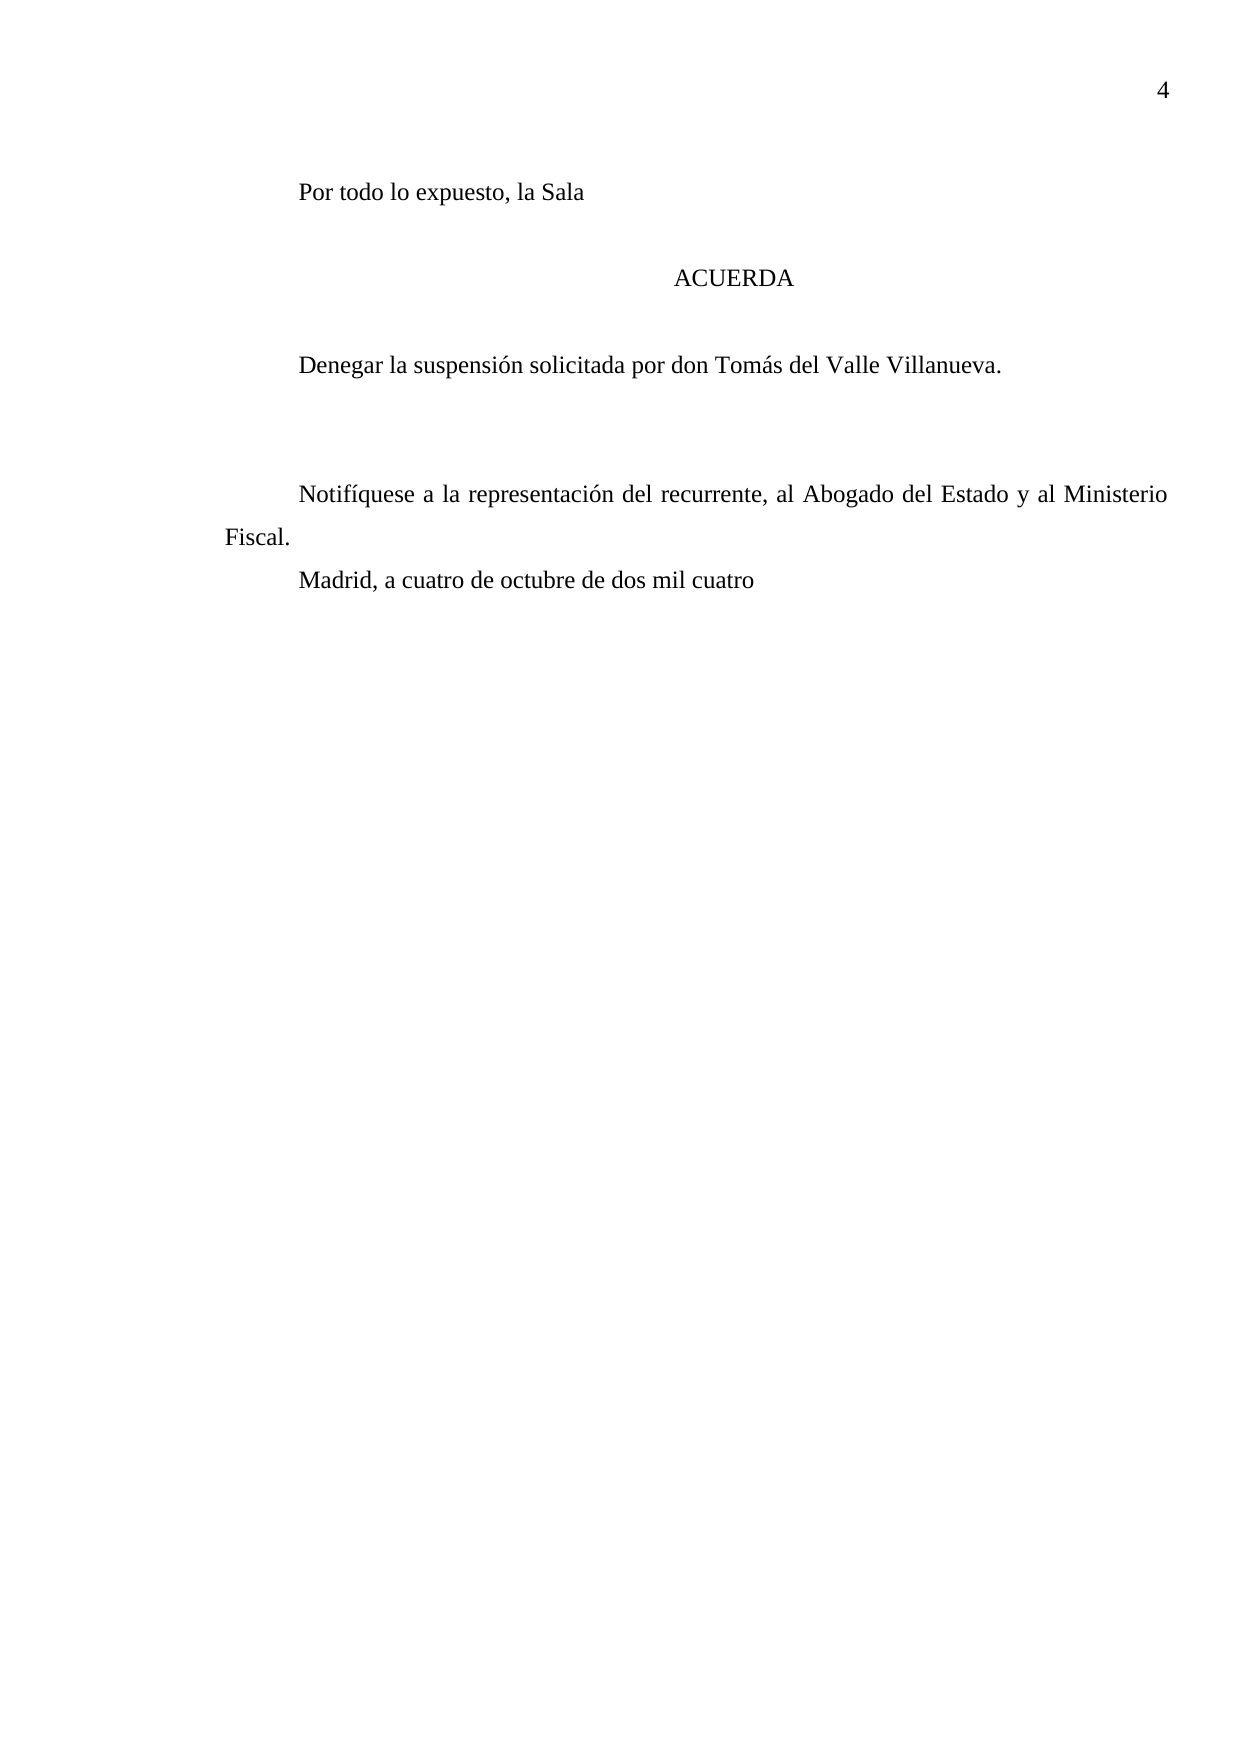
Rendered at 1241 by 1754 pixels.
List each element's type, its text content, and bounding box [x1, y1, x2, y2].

text Por todo lo expuesto, la Sala [224, 177, 1169, 206]
text Denegar la suspensión solicitada por don Tomás del Valle Villanueva. [224, 350, 1169, 378]
text ACUERDA [224, 263, 1169, 292]
text Notifíquese a la representación del recurrente, al Abogado del Estado y al Ministerio Fiscal. [224, 479, 1169, 551]
text Madrid, a cuatro de octubre de dos mil cuatro [224, 565, 1169, 594]
